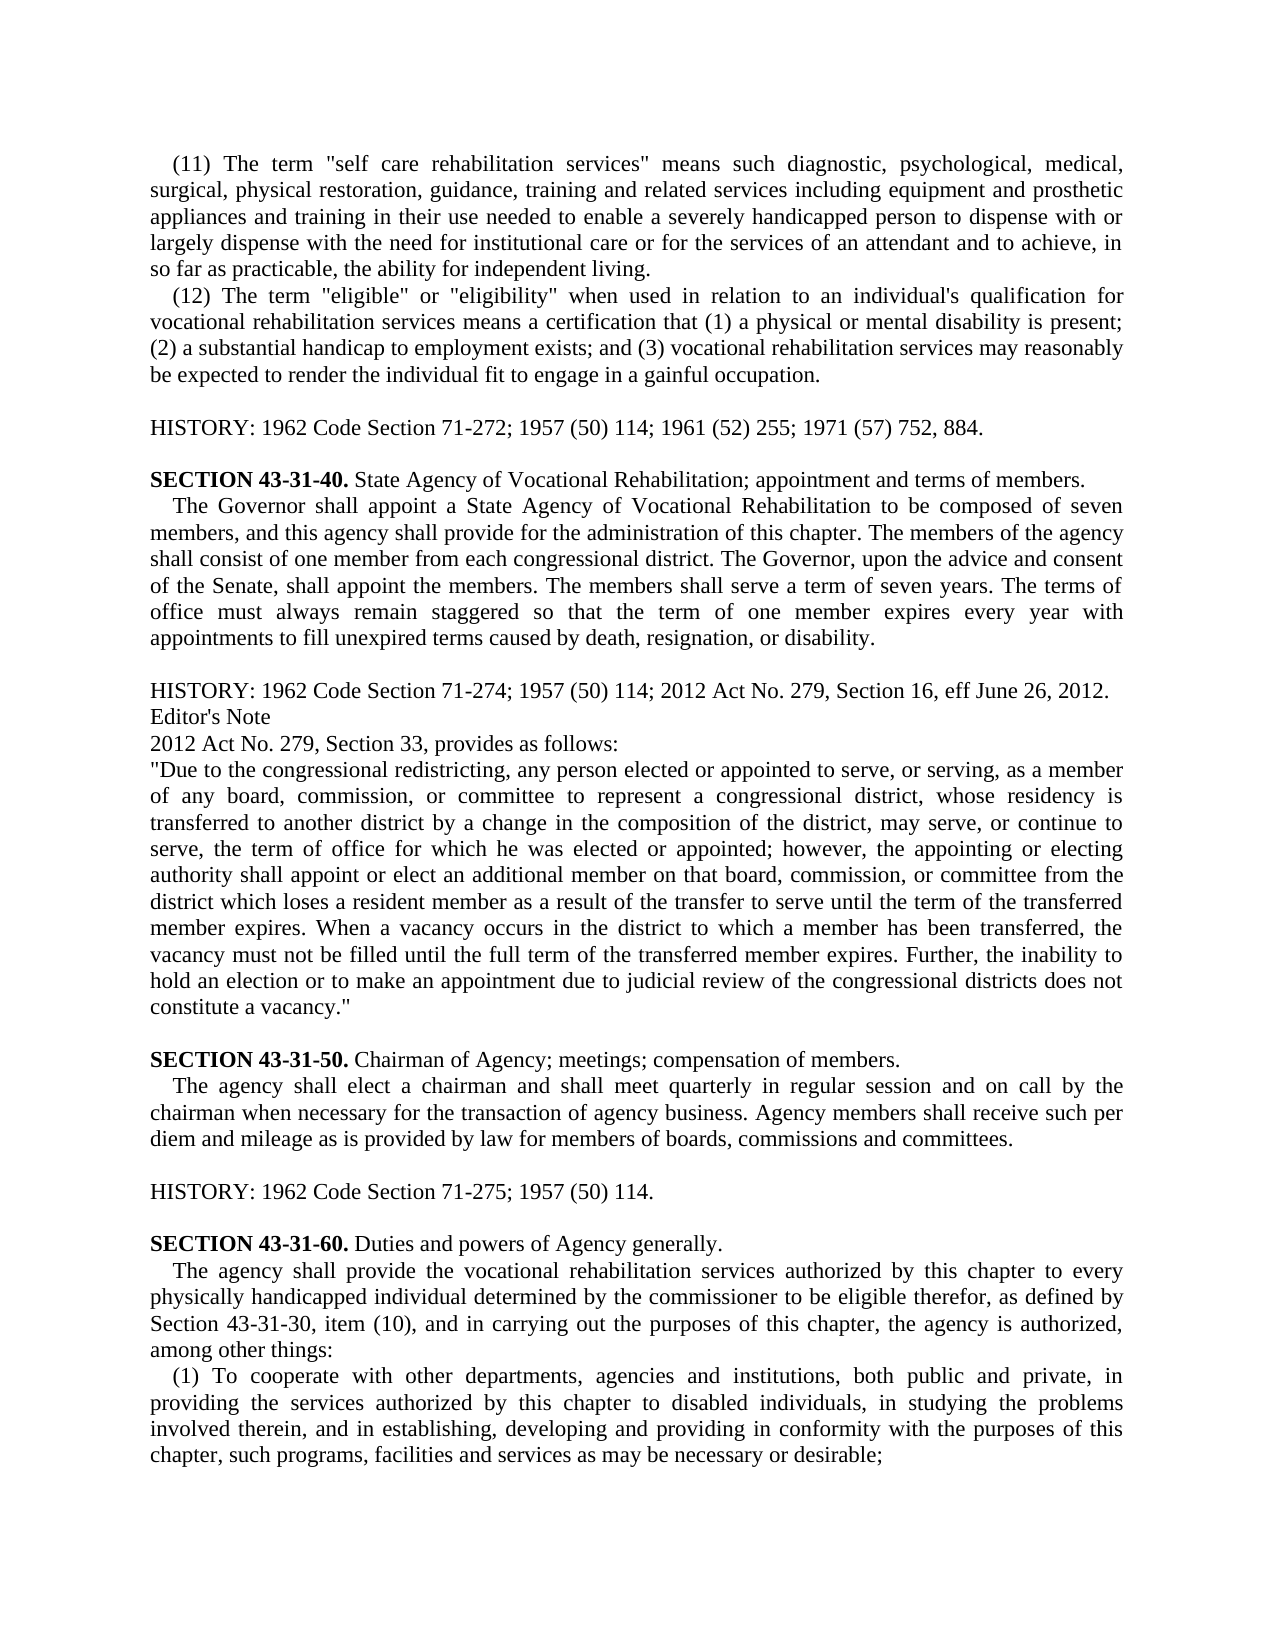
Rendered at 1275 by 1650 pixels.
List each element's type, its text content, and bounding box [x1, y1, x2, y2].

text The agency shall elect a chairman and shall meet quarterly in regular session and on call by the chairman when necessary for the transaction of agency business. Agency members shall receive such per diem and mileage as is provided by law for members of boards, commissions and committees. [150, 1072, 1125, 1151]
text SECTION 43-31-60. Duties and powers of Agency generally. [150, 1231, 1125, 1257]
text HISTORY: 1962 Code Section 71-272; 1957 (50) 114; 1961 (52) 255; 1971 (57) 752, 884. [150, 413, 1125, 440]
text Editor's Note [150, 703, 1125, 730]
text (12) The term "eligible" or "eligibility" when used in relation to an individual's qualification for vocational rehabilitation services means a certification that (1) a physical or mental disability is present; (2) a substantial handicap to employment exists; and (3) vocational rehabilitation services may reasonably be expected to render the individual fit to engage in a gainful occupation. [150, 282, 1125, 387]
text SECTION 43-31-50. Chairman of Agency; meetings; compensation of members. [150, 1046, 1125, 1072]
text HISTORY: 1962 Code Section 71-275; 1957 (50) 114. [150, 1178, 1125, 1204]
text (11) The term "self care rehabilitation services" means such diagnostic, psychological, medical, surgical, physical restoration, guidance, training and related services including equipment and prosthetic appliances and training in their use needed to enable a severely handicapped person to dispense with or largely dispense with the need for institutional care or for the services of an attendant and to achieve, in so far as practicable, the ability for independent living. [150, 150, 1125, 282]
text HISTORY: 1962 Code Section 71-274; 1957 (50) 114; 2012 Act No. 279, Section 16, eff June 26, 2012. [150, 677, 1125, 703]
text "Due to the congressional redistricting, any person elected or appointed to serve, or serving, as a member of any board, commission, or committee to represent a congressional district, whose residency is transferred to another district by a change in the composition of the district, may serve, or continue to serve, the term of office for which he was elected or appointed; however, the appointing or electing authority shall appoint or elect an additional member on that board, commission, or committee from the district which loses a resident member as a result of the transfer to serve until the term of the transferred member expires. When a vacancy occurs in the district to which a member has been transferred, the vacancy must not be filled until the full term of the transferred member expires. Further, the inability to hold an election or to make an appointment due to judicial review of the congressional districts does not constitute a vacancy." [150, 756, 1125, 1020]
text The Governor shall appoint a State Agency of Vocational Rehabilitation to be composed of seven members, and this agency shall provide for the administration of this chapter. The members of the agency shall consist of one member from each congressional district. The Governor, upon the advice and consent of the Senate, shall appoint the members. The members shall serve a term of seven years. The terms of office must always remain staggered so that the term of one member expires every year with appointments to fill unexpired terms caused by death, resignation, or disability. [150, 493, 1125, 651]
text (1) To cooperate with other departments, agencies and institutions, both public and private, in providing the services authorized by this chapter to disabled individuals, in studying the problems involved therein, and in establishing, developing and providing in conformity with the purposes of this chapter, such programs, facilities and services as may be necessary or desirable; [150, 1362, 1125, 1468]
text SECTION 43-31-40. State Agency of Vocational Rehabilitation; appointment and terms of members. [150, 466, 1125, 493]
text 2012 Act No. 279, Section 33, provides as follows: [150, 730, 1125, 756]
text The agency shall provide the vocational rehabilitation services authorized by this chapter to every physically handicapped individual determined by the commissioner to be eligible therefor, as defined by Section 43-31-30, item (10), and in carrying out the purposes of this chapter, the agency is authorized, among other things: [150, 1257, 1125, 1362]
